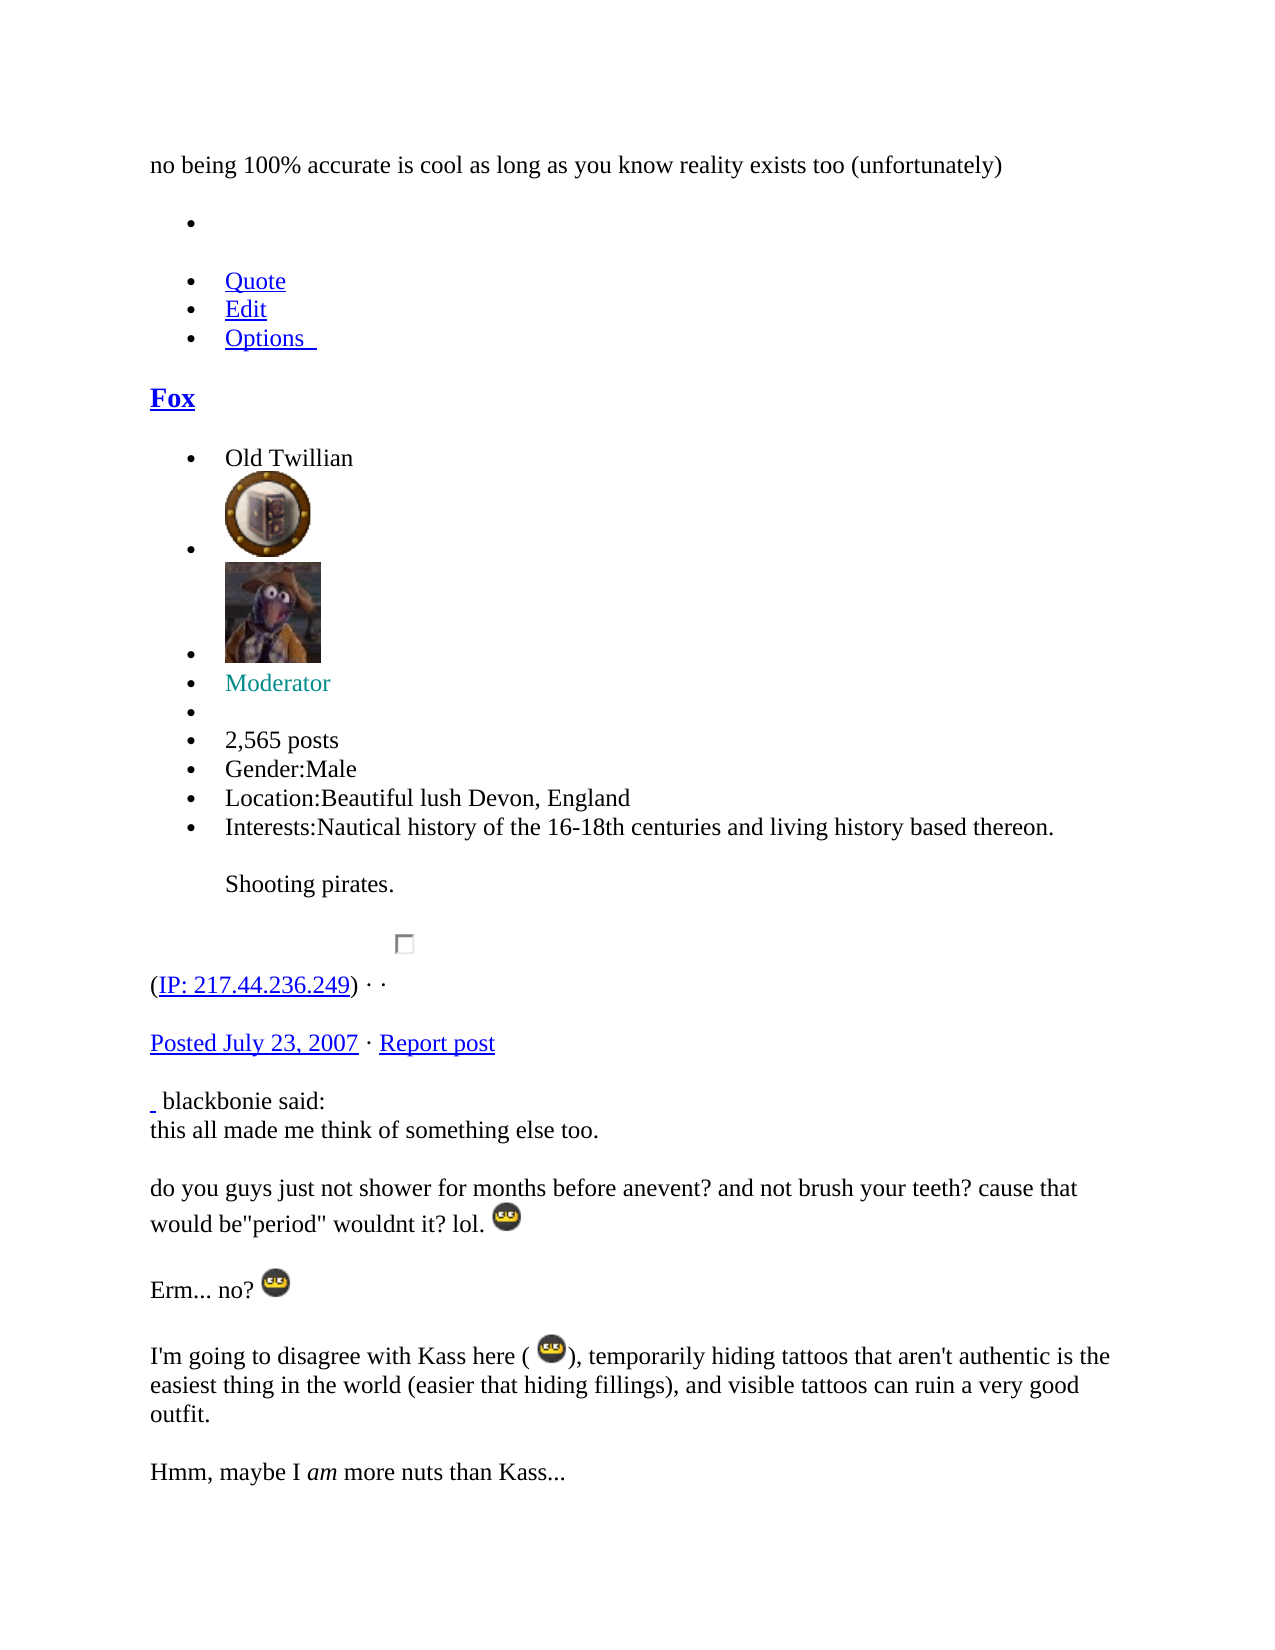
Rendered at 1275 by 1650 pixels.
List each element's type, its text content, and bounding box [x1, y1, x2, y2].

picture [225, 562, 321, 663]
text I'm going to disagree with Kass here ( ), temporarily hiding tattoos that aren't authentic is the easiest thing in the world (easier that hiding fillings), and visible tattoos can ruin a very good outfit. [150, 1333, 1125, 1427]
list Edit [187, 294, 1125, 323]
picture [260, 1267, 292, 1299]
list Old Twillian [187, 443, 1125, 472]
text Erm... no? [150, 1267, 1125, 1304]
text this all made me think of something else too. [150, 1115, 1125, 1144]
list Quote [187, 266, 1125, 294]
list Options [187, 323, 1125, 352]
list Location:Beautiful lush Devon, England [187, 783, 1125, 812]
text (IP: 217.44.236.249) · · [150, 927, 1125, 999]
list 2,565 posts [187, 725, 1125, 754]
text blackbonie said: [150, 1086, 1125, 1115]
text no being 100% accurate is cool as long as you know reality exists too (unfortunately) [150, 150, 1125, 179]
picture [491, 1201, 523, 1233]
text Posted July 23, 2007 · Report post [150, 1028, 1125, 1057]
list Gender:Male [187, 754, 1125, 783]
text do you guys just not shower for months before anevent? and not brush your teeth? cause that would be"period" wouldnt it? lol. [150, 1173, 1125, 1238]
text Fox [150, 381, 1125, 414]
picture [536, 1333, 568, 1365]
list Moderator [187, 668, 1125, 697]
picture [225, 471, 311, 557]
list Interests:Nautical history of the 16-18th centuries and living history based thereon. Shooting pirates. [187, 812, 1125, 898]
text Hmm, maybe I am more nuts than Kass... [150, 1457, 1125, 1485]
